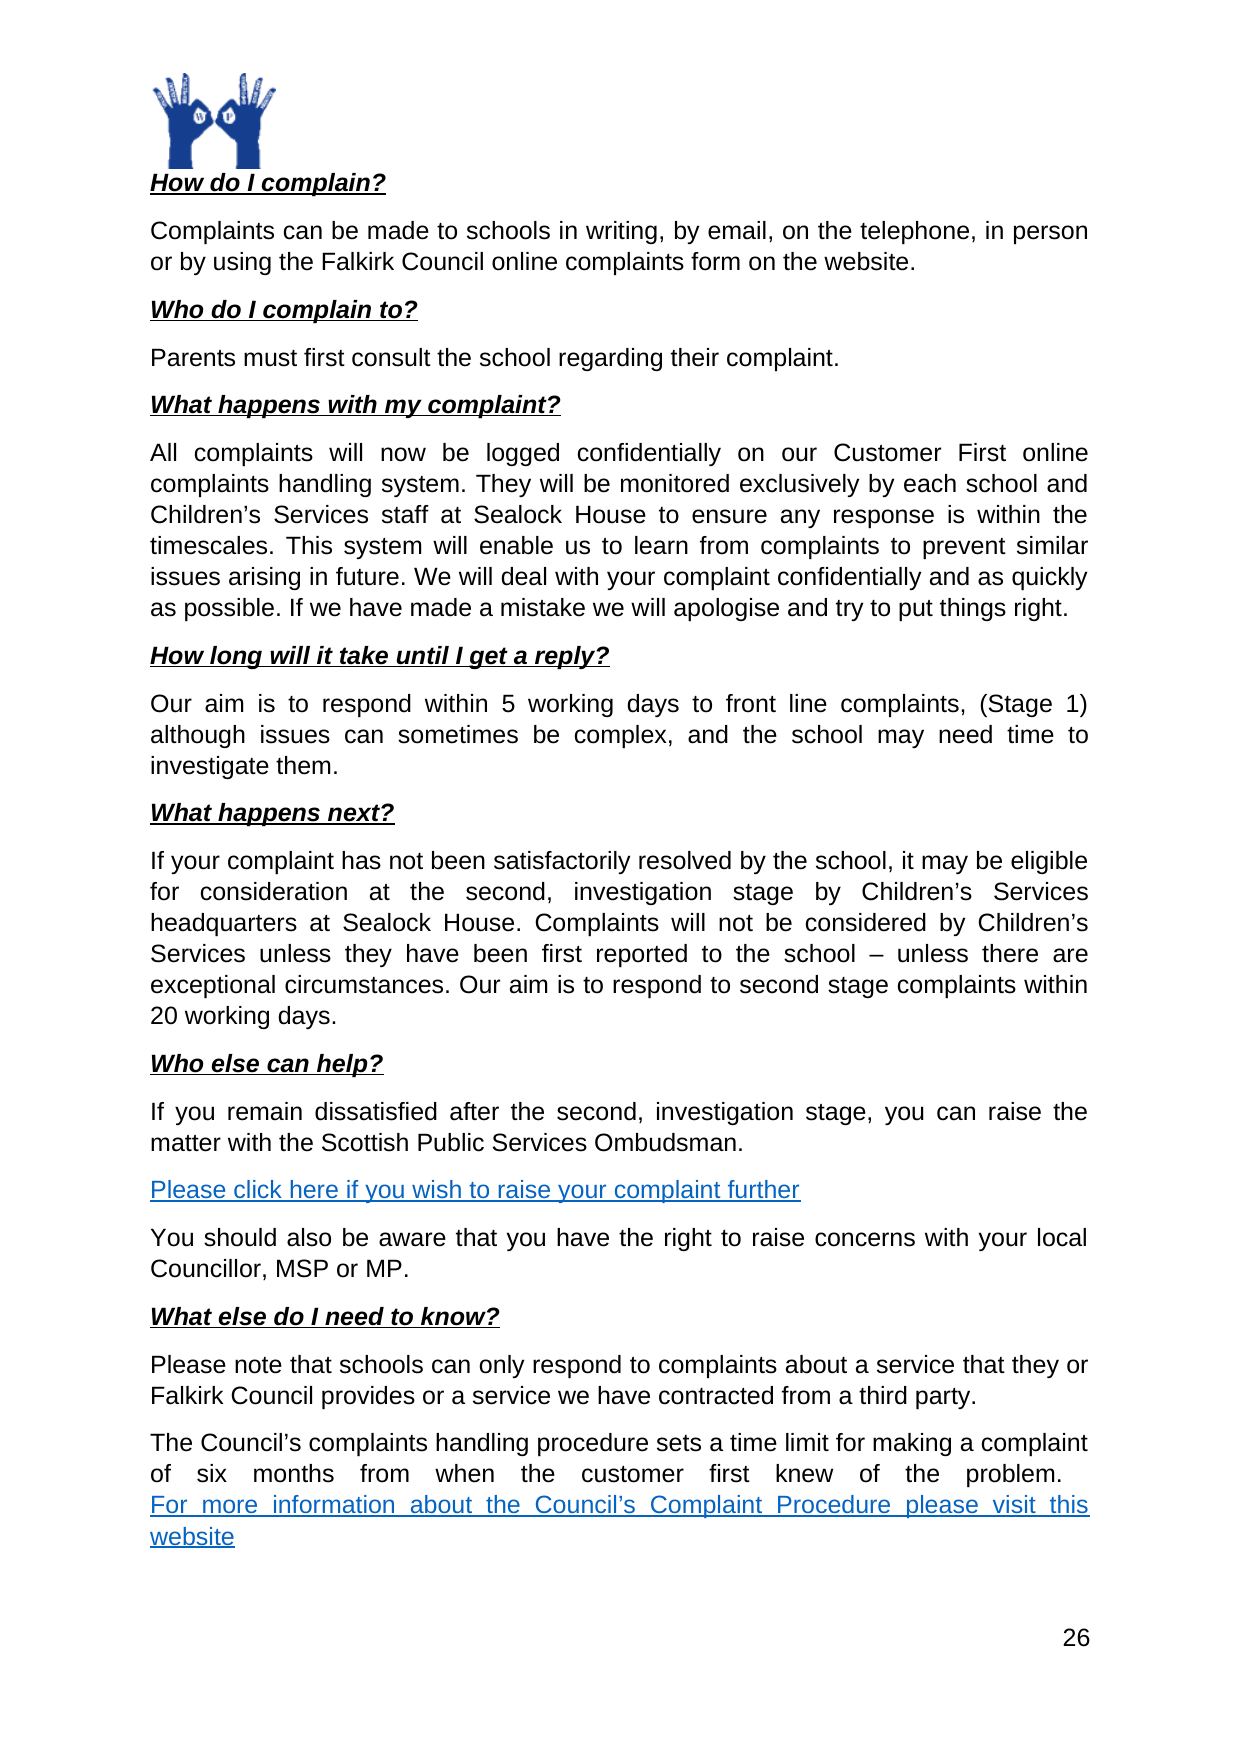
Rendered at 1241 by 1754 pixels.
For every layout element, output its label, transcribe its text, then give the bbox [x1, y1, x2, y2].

text You should also be aware that you have the right to raise concerns with your local Councillor, MSP or MP. [150, 1223, 1090, 1283]
text If you remain dissatisfied after the second, investigation stage, you can raise the matter with the Scottish Public Services Ombudsman. [150, 1097, 1090, 1156]
text What happens next? [150, 798, 1090, 827]
text Please click here if you wish to raise your complaint further [150, 1175, 1090, 1204]
text All complaints will now be logged confidentially on our Customer First online complaints handling system. They will be monitored exclusively by each school and Children’s Services staff at Sealock House to ensure any response is within the timescales. This system will enable us to learn from complaints to prevent similar issues arising in future. We will deal with your complaint confidentially and as quickly as possible. If we have made a mistake we will apologise and try to put things right. [150, 438, 1090, 622]
text Complaints can be made to schools in writing, by email, on the telephone, in person or by using the Falkirk Council online complaints form on the website. [150, 216, 1090, 276]
text What else do I need to know? [150, 1302, 1090, 1331]
text If your complaint has not been satisfactorily resolved by the school, it may be eligible for consideration at the second, investigation stage by Children’s Services headquarters at Sealock House. Complaints will not be considered by Children’s Services unless they have been first reported to the school – unless there are exceptional circumstances. Our aim is to respond to second stage complaints within 20 working days. [150, 846, 1090, 1030]
text Who do I complain to? [150, 295, 1090, 323]
text The Council’s complaints handling procedure sets a time limit for making a complaint of six months from when the customer first knew of the problem. For more information about the Council’s Complaint Procedure please visit this website [150, 1517, 1090, 1550]
text Who else can help? [150, 1049, 1090, 1078]
text How long will it take until I get a reply? [150, 641, 1090, 669]
picture [150, 73, 276, 169]
text What happens with my complaint? [150, 390, 1090, 419]
text Parents must first consult the school regarding their complaint. [150, 342, 1090, 371]
text Our aim is to respond within 5 working days to front line complaints, (Stage 1) although issues can sometimes be complex, and the school may need time to investigate them. [150, 688, 1090, 779]
text How do I complain? [150, 168, 1090, 197]
text The Council’s complaints handling procedure sets a time limit for making a complaint of six months from when the customer first knew of the problem. For more information about the Council’s Complaint Procedure please visit this website [150, 1428, 1090, 1515]
text Please note that schools can only respond to complaints about a service that they or Falkirk Council provides or a service we have contracted from a third party. [150, 1349, 1090, 1409]
